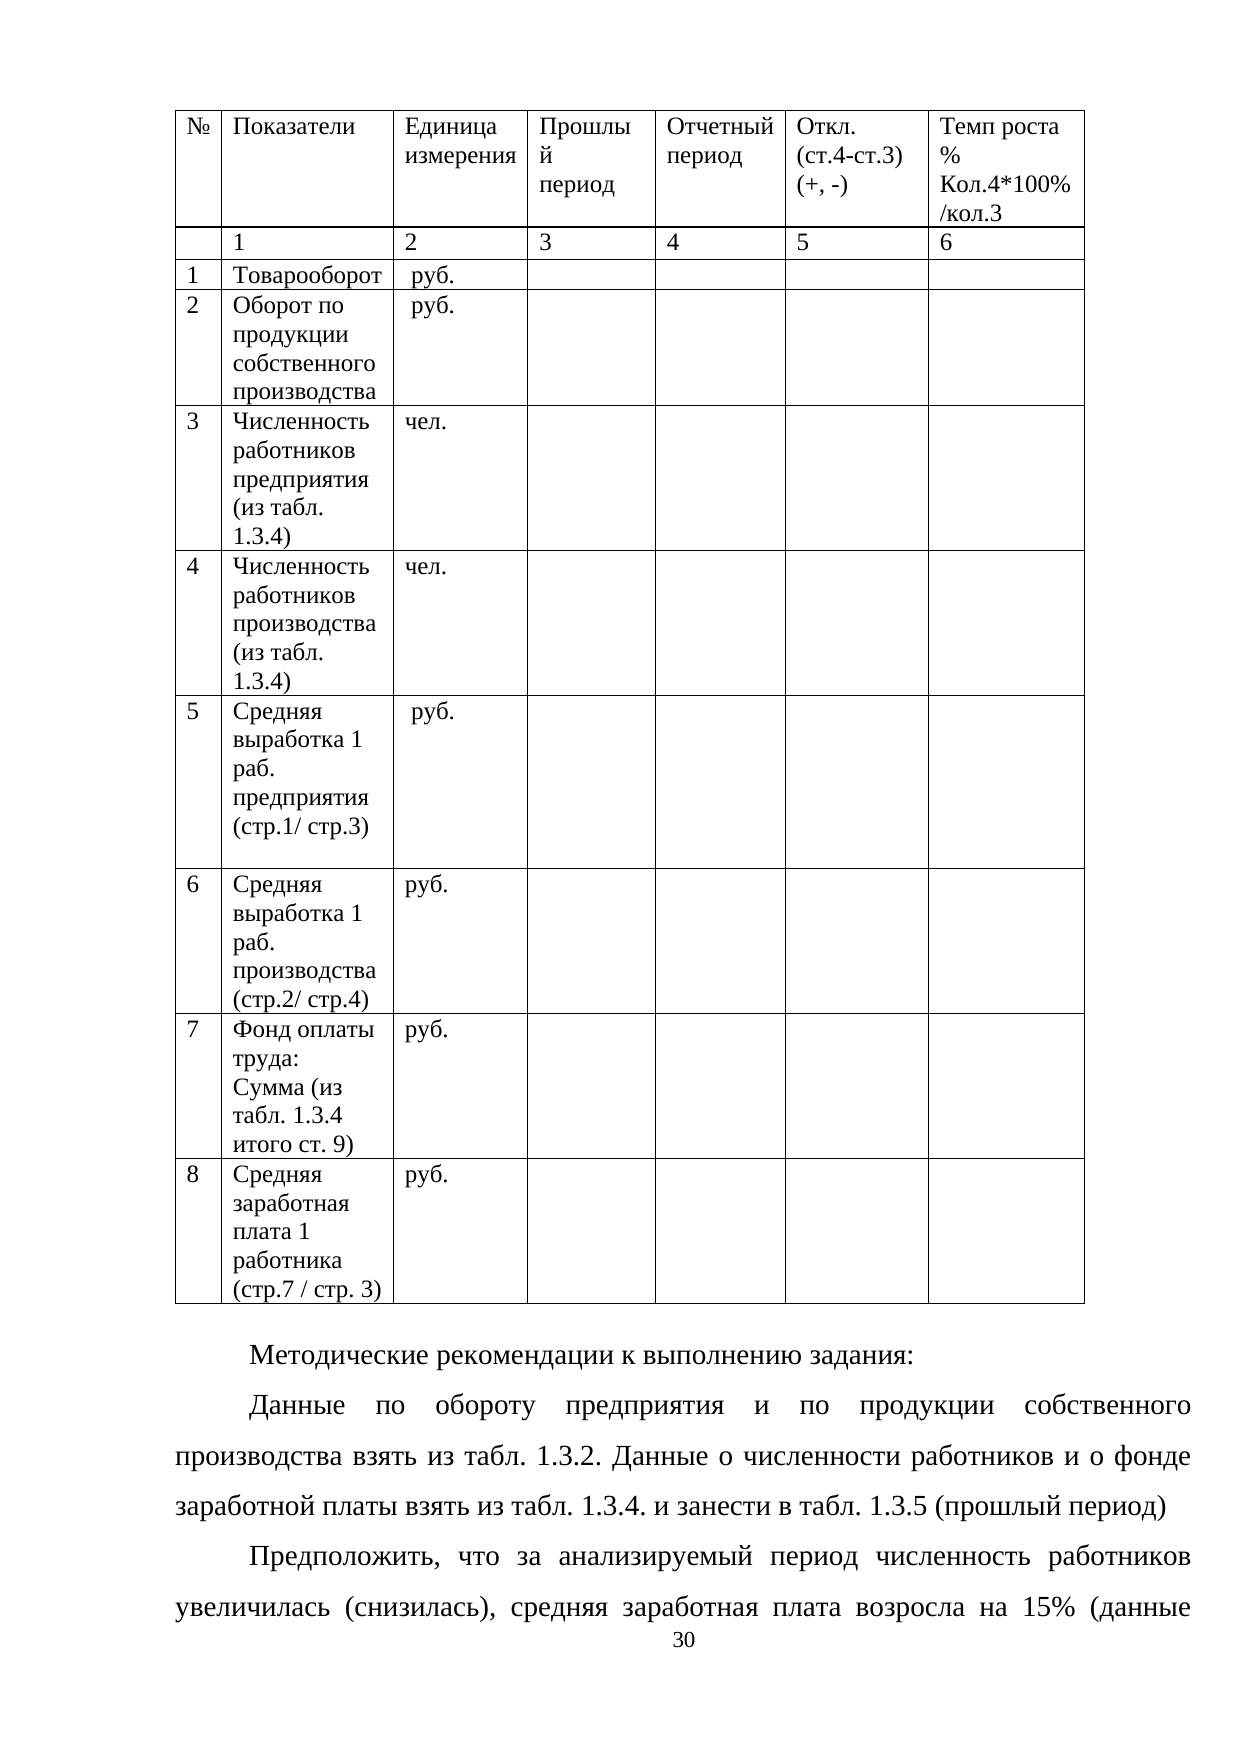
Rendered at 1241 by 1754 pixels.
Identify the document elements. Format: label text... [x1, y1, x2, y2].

table_cell [786, 551, 928, 695]
table_cell [656, 551, 785, 695]
table_cell 7 [176, 1014, 221, 1158]
table_cell Численность работников предприятия (из табл. 1.3.4) [222, 406, 393, 550]
table_cell 4 [656, 228, 785, 259]
table_cell 2 [394, 228, 527, 259]
table_cell Средняя заработная плата 1 работника (стр.7 / стр. 3) [222, 1159, 393, 1303]
table_cell [786, 869, 928, 1013]
table_cell Численность работников производства (из табл. 1.3.4) [222, 551, 393, 695]
table_cell руб. [394, 1014, 527, 1158]
table_cell [656, 869, 785, 1013]
table_cell [656, 1159, 785, 1303]
table_header Откл. (ст.4-ст.3) (+, -) [786, 111, 928, 226]
table_header Темп роста % Кол.4*100%/кол.3 [929, 111, 1084, 226]
table_cell Средняя выработка 1 раб. производства (стр.2/ стр.4) [222, 869, 393, 1013]
table_cell [528, 1014, 655, 1158]
table_cell руб. [394, 696, 527, 868]
table_cell руб. [394, 869, 527, 1013]
table_cell Оборот по продукции собственного производства [222, 290, 393, 405]
table_cell [929, 406, 1084, 550]
table_cell [176, 228, 221, 259]
table_cell [528, 290, 655, 405]
table_cell 5 [786, 228, 928, 259]
table_cell [786, 406, 928, 550]
table_cell [786, 260, 928, 289]
table_cell [929, 290, 1084, 405]
table_cell 2 [176, 290, 221, 405]
table_cell Средняя выработка 1 раб. предприятия (стр.1/ стр.3) [222, 696, 393, 868]
table_cell чел. [394, 406, 527, 550]
table_cell руб. [394, 260, 527, 289]
table_cell [786, 290, 928, 405]
table_cell [786, 1159, 928, 1303]
table_header Показатели [222, 111, 393, 226]
table_cell [656, 406, 785, 550]
table_cell руб. [394, 1159, 527, 1303]
table_cell 8 [176, 1159, 221, 1303]
table_cell 3 [528, 228, 655, 259]
table_cell чел. [394, 551, 527, 695]
table_header Отчетный период [656, 111, 785, 226]
table_cell Фонд оплаты труда: Сумма (из табл. 1.3.4 итого ст. 9) [222, 1014, 393, 1158]
table_cell [656, 1014, 785, 1158]
table_cell [929, 696, 1084, 868]
table_cell [929, 869, 1084, 1013]
table_cell [528, 260, 655, 289]
table_header Единица измерения [394, 111, 527, 226]
table_cell Товарооборот [222, 260, 393, 289]
table_cell [656, 260, 785, 289]
table_cell 1 [222, 228, 393, 259]
table_cell [528, 551, 655, 695]
table_cell 4 [176, 551, 221, 695]
table_cell [929, 1159, 1084, 1303]
table_cell [786, 1014, 928, 1158]
table_cell руб. [394, 290, 527, 405]
text Данные по обороту предприятия и по продукции собственного производства взять из табл. 1.3.2. Данные о численности работников и о фонде заработной платы взять из табл. 1.3.4. и занести в табл. 1.3.5 (прошлый период) [175, 1387, 1192, 1522]
table_cell [929, 1014, 1084, 1158]
table_cell 3 [176, 406, 221, 550]
table_cell [528, 406, 655, 550]
table_cell [929, 551, 1084, 695]
table_cell [929, 260, 1084, 289]
table_cell [528, 1159, 655, 1303]
table_cell 5 [176, 696, 221, 868]
table_cell [528, 696, 655, 868]
table_cell [656, 696, 785, 868]
table_cell [656, 290, 785, 405]
table_cell [528, 869, 655, 1013]
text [175, 1538, 1192, 1622]
table_cell 6 [176, 869, 221, 1013]
table_cell [786, 696, 928, 868]
table_header Прошлый период [528, 111, 655, 226]
table_header № [176, 111, 221, 226]
table_cell 6 [929, 228, 1084, 259]
text Методические рекомендации к выполнению задания: [175, 1337, 1192, 1371]
table_cell 1 [176, 260, 221, 289]
